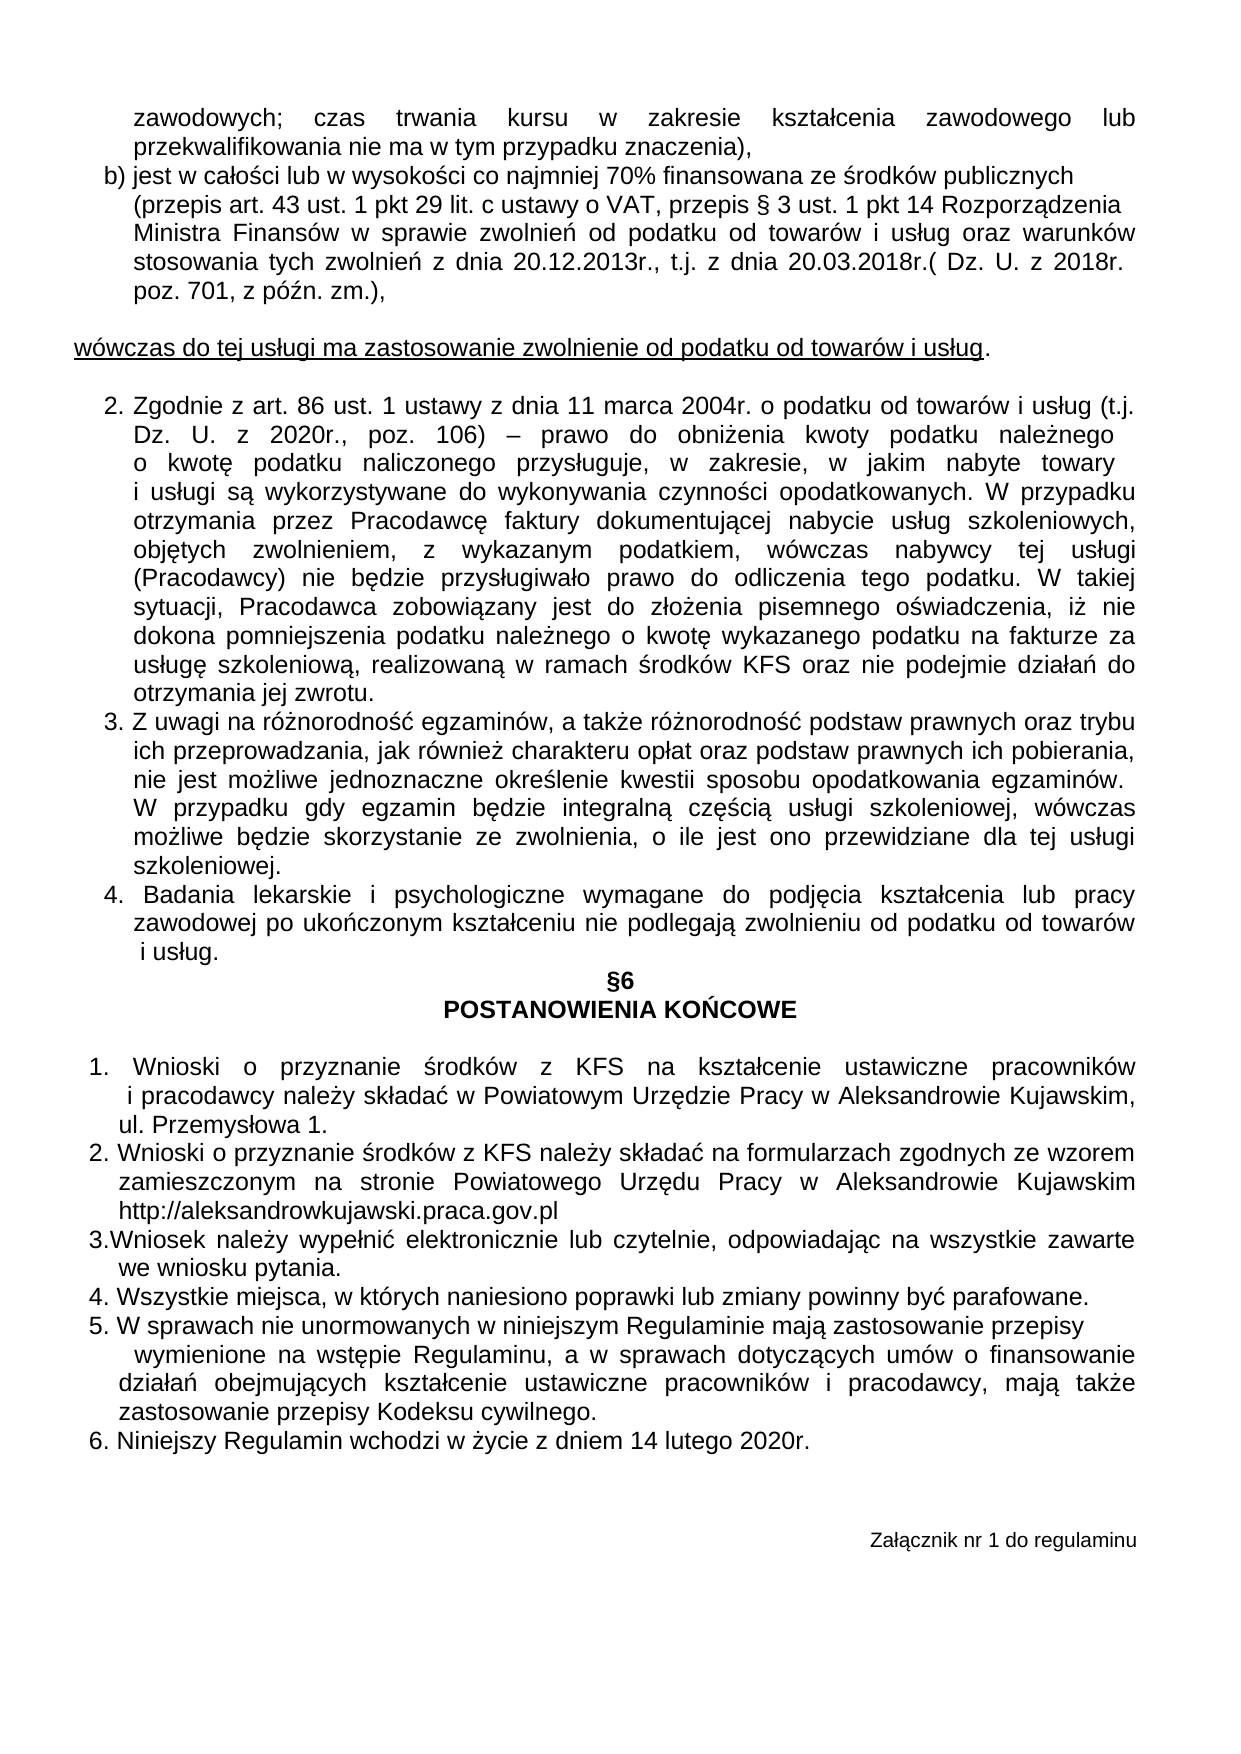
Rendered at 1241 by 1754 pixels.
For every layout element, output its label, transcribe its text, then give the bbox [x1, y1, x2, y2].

text 6. Niniejszy Regulamin wchodzi w życie z dniem 14 lutego 2020r. [89, 1426, 1137, 1455]
text 4. Badania lekarskie i psychologiczne wymagane do podjęcia kształcenia lub pracy zawodowej po ukończonym kształceniu nie podlegają zwolnieniu od podatku od towarów i usług. [103, 880, 1137, 966]
text 3.Wniosek należy wypełnić elektronicznie lub czytelnie, odpowiadając na wszystkie zawarte we wniosku pytania. [89, 1225, 1137, 1282]
text wymienione na wstępie Regulaminu, a w sprawach dotyczących umów o finansowanie działań obejmujących kształcenie ustawiczne pracowników i pracodawcy, mają także zastosowanie przepisy Kodeksu cywilnego. [89, 1340, 1137, 1426]
text Załącznik nr 1 do regulaminu [89, 1528, 1137, 1552]
text 2. Zgodnie z art. 86 ust. 1 ustawy z dnia 11 marca 2004r. o podatku od towarów i usług (t.j. Dz. U. z 2020r., poz. 106) – prawo do obniżenia kwoty podatku należnego o kwotę podatku naliczonego przysługuje, w zakresie, w jakim nabyte towary i usługi są wykorzystywane do wykonywania czynności opodatkowanych. W przypadku otrzymania przez Pracodawcę faktury dokumentującej nabycie usług szkoleniowych, objętych zwolnieniem, z wykazanym podatkiem, wówczas nabywcy tej usługi (Pracodawcy) nie będzie przysługiwało prawo do odliczenia tego podatku. W takiej sytuacji, Pracodawca zobowiązany jest do złożenia pisemnego oświadczenia, iż nie dokona pomniejszenia podatku należnego o kwotę wykazanego podatku na fakturze za usługę szkoleniową, realizowaną w ramach środków KFS oraz nie podejmie działań do otrzymania jej zwrotu. [103, 391, 1137, 707]
text 1. Wnioski o przyznanie środków z KFS na kształcenie ustawiczne pracowników i pracodawcy należy składać w Powiatowym Urzędzie Pracy w Aleksandrowie Kujawskim, ul. Przemysłowa 1. [89, 1052, 1137, 1138]
text 4. Wszystkie miejsca, w których naniesiono poprawki lub zmiany powinny być parafowane. [89, 1282, 1137, 1311]
text 5. W sprawach nie unormowanych w niniejszym Regulaminie mają zastosowanie przepisy [89, 1311, 1137, 1340]
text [133, 103, 1137, 161]
text b) jest w całości lub w wysokości co najmniej 70% finansowana ze środków publicznych [103, 161, 1137, 190]
text 2. Wnioski o przyznanie środków z KFS należy składać na formularzach zgodnych ze wzorem zamieszczonym na stronie Powiatowego Urzędu Pracy w Aleksandrowie Kujawskim http://aleksandrowkujawski.praca.gov.pl [89, 1138, 1137, 1225]
text wówczas do tej usługi ma zastosowanie zwolnienie od podatku od towarów i usług. [74, 333, 1137, 362]
text Ministra Finansów w sprawie zwolnień od podatku od towarów i usług oraz warunków stosowania tych zwolnień z dnia 20.12.2013r., t.j. z dnia 20.03.2018r.( Dz. U. z 2018r. poz. 701, z późn. zm.), [133, 218, 1137, 305]
text POSTANOWIENIA KOŃCOWE [103, 995, 1137, 1023]
text §6 [103, 966, 1137, 995]
text (przepis art. 43 ust. 1 pkt 29 lit. c ustawy o VAT, przepis § 3 ust. 1 pkt 14 Rozporządzenia [133, 190, 1137, 218]
text 3. Z uwagi na różnorodność egzaminów, a także różnorodność podstaw prawnych oraz trybu ich przeprowadzania, jak również charakteru opłat oraz podstaw prawnych ich pobierania, nie jest możliwe jednoznaczne określenie kwestii sposobu opodatkowania egzaminów. W przypadku gdy egzamin będzie integralną częścią usługi szkoleniowej, wówczas możliwe będzie skorzystanie ze zwolnienia, o ile jest ono przewidziane dla tej usługi szkoleniowej. [103, 707, 1137, 880]
